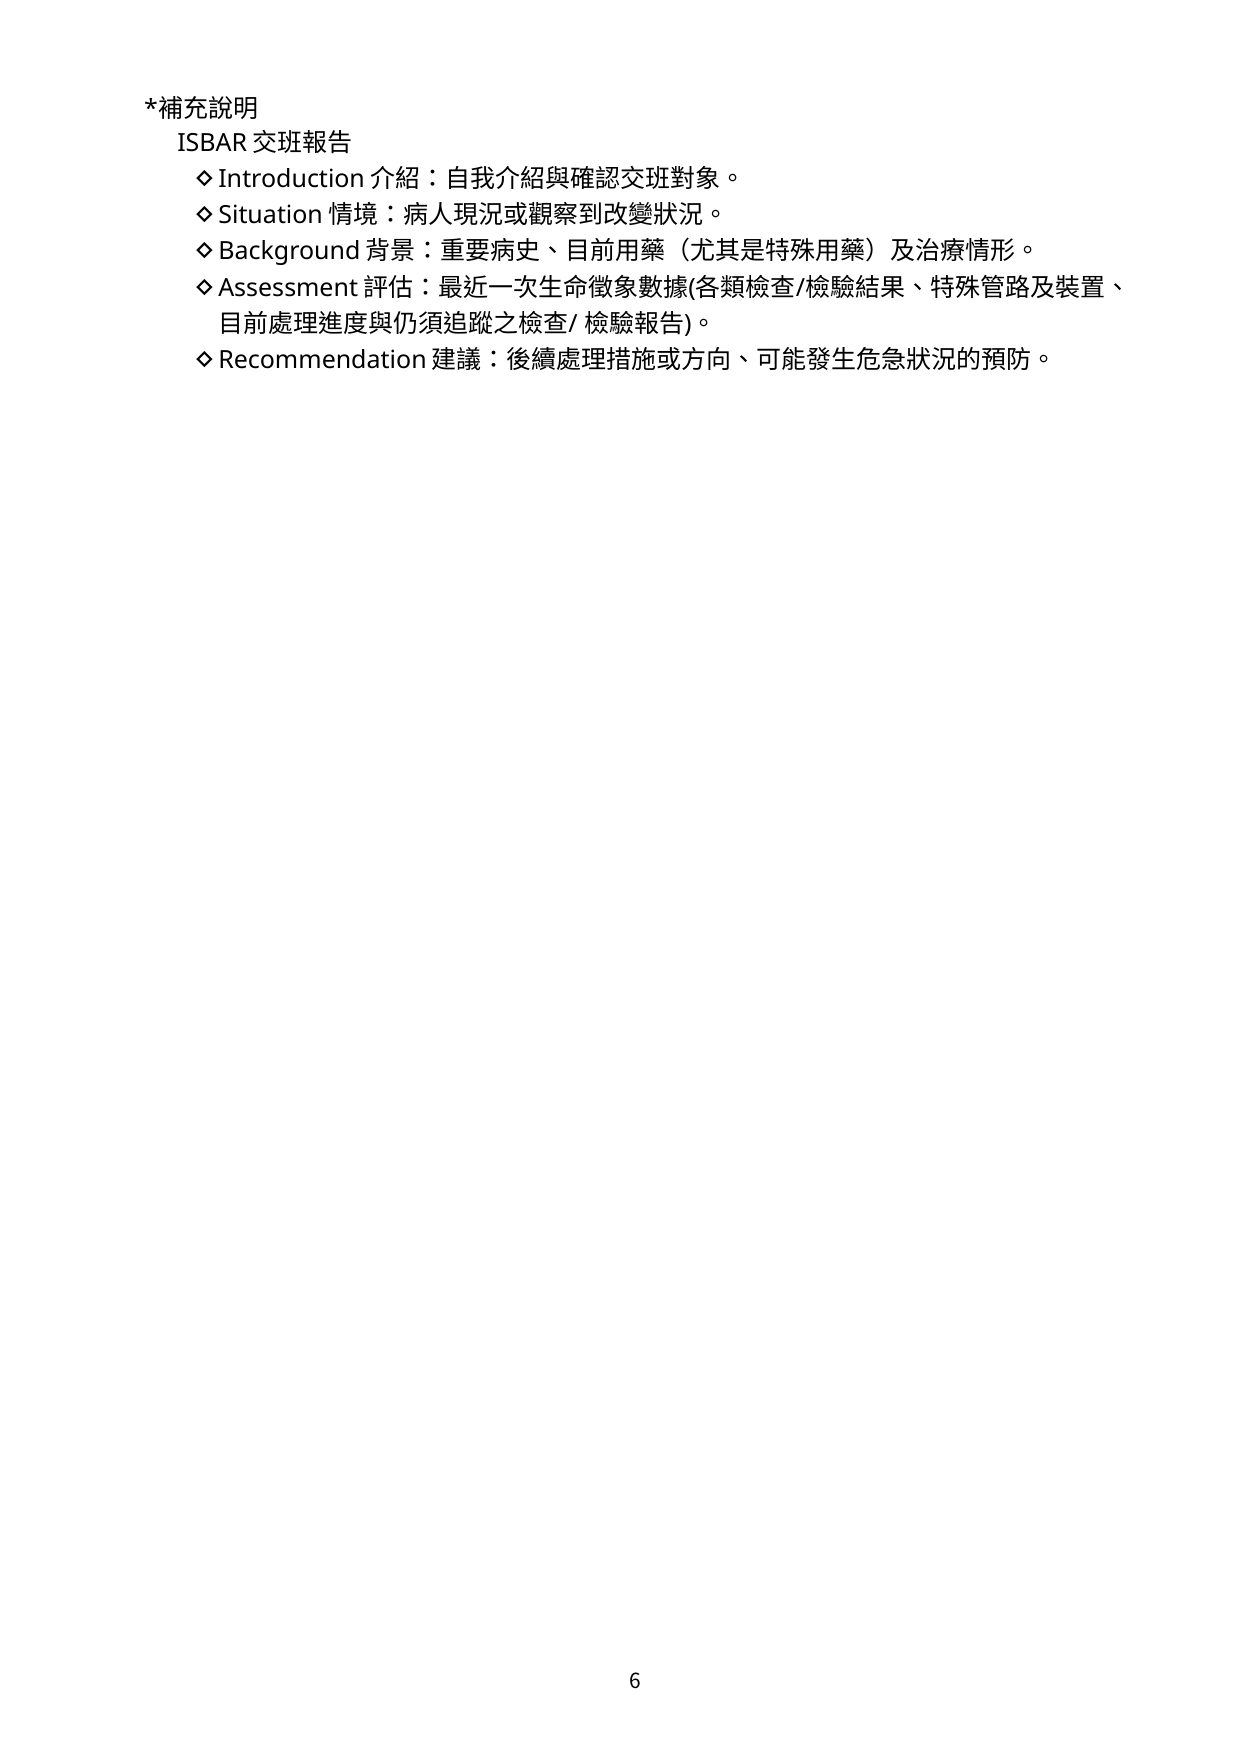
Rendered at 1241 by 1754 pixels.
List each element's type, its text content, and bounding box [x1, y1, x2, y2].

list Recommendation建議：後續處理措施或方向、可能發生危急狀況的預防。 [193, 339, 1152, 376]
list Introduction介紹：自我介紹與確認交班對象。 [193, 158, 1152, 194]
text *補充說明 [118, 89, 1152, 125]
list Situation情境：病人現況或觀察到改變狀況。 [193, 194, 1152, 231]
list Background背景：重要病史、目前用藥（尤其是特殊用藥）及治療情形。 [193, 231, 1152, 267]
text ISBAR交班報告 [118, 125, 1152, 158]
list Assessment評估：最近一次生命徵象數據(各類檢查/檢驗結果、特殊管路及裝置、目前處理進度與仍須追蹤之檢查/ 檢驗報告)。 [193, 267, 1152, 339]
